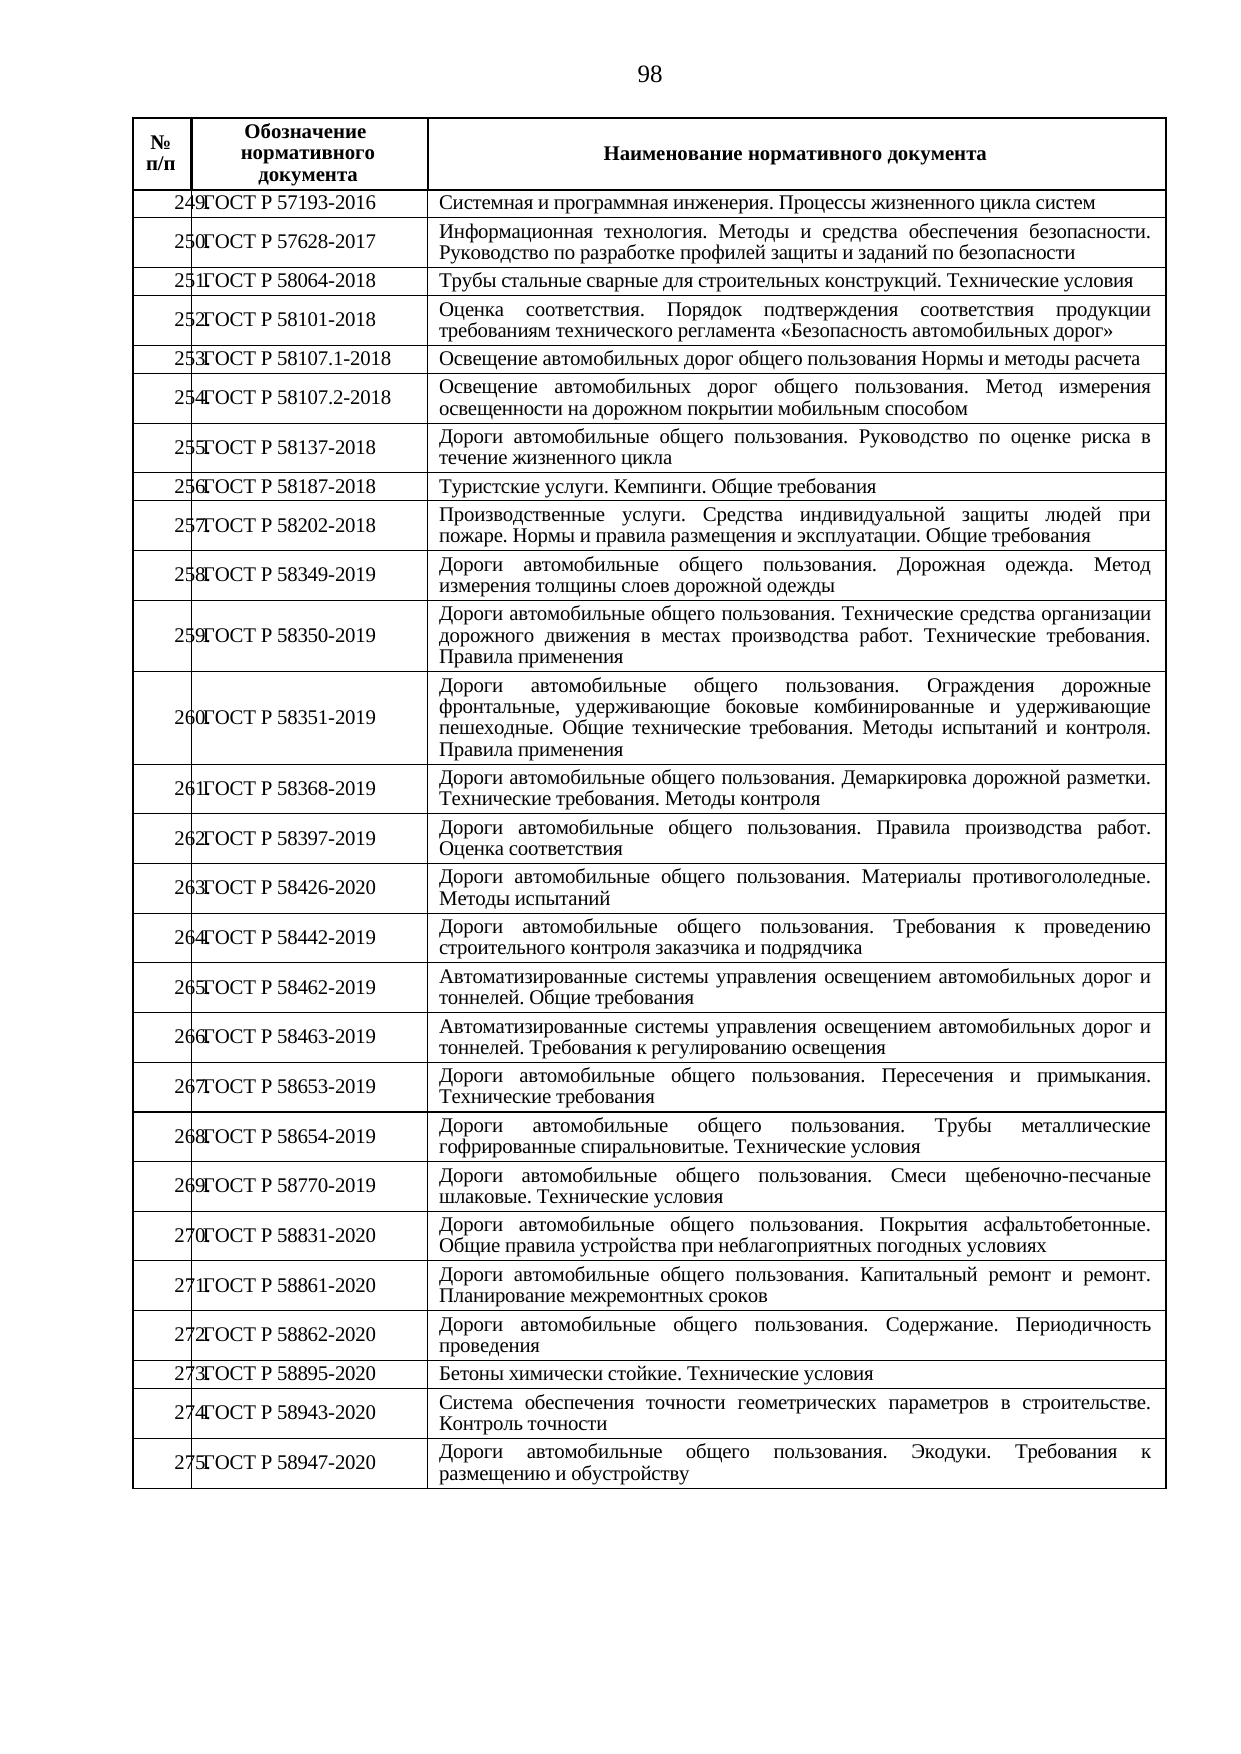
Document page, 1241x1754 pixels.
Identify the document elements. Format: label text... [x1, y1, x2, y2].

table_cell [134, 1013, 191, 1062]
table_cell [134, 914, 191, 962]
table_cell ГОСТ Р 57193-2016 [192, 191, 427, 217]
table_cell ГОСТ Р 58862-2020 [192, 1311, 427, 1360]
table_cell [134, 1389, 191, 1438]
table_cell Дороги автомобильные общего пользования. Содержание. Периодичность проведения [428, 1311, 1165, 1360]
table_cell [134, 963, 191, 1012]
table_cell ГОСТ Р 58653-2019 [192, 1063, 427, 1111]
table_cell ГОСТ Р 57628-2017 [192, 218, 427, 267]
table_cell ГОСТ Р 58107.2-2018 [192, 374, 427, 422]
table_cell [134, 218, 191, 267]
table_cell Оценка соответствия. Порядок подтверждения соответствия продукции требованиям технического регламента «Безопасность автомобильных дорог» [428, 296, 1165, 344]
table_cell Дороги автомобильные общего пользования. Демаркировка дорожной разметки. Технические требования. Методы контроля [428, 765, 1165, 813]
table_cell ГОСТ Р 58064-2018 [192, 268, 427, 295]
table_cell [134, 1212, 191, 1260]
table_cell Дороги автомобильные общего пользования. Дорожная одежда. Метод измерения толщины слоев дорожной одежды [428, 551, 1165, 600]
table_header Обозначение нормативного документа [193, 119, 427, 189]
table_cell [134, 424, 191, 472]
table_cell [134, 296, 191, 344]
table_cell Информационная технология. Методы и средства обеспечения безопасности. Руководство по разработке профилей защиты и заданий по безопасности [428, 218, 1165, 267]
table_cell ГОСТ Р 58831-2020 [192, 1212, 427, 1260]
table_cell [134, 1063, 191, 1111]
table_cell [134, 374, 191, 422]
table_cell ГОСТ Р 58442-2019 [192, 914, 427, 962]
table_cell Дороги автомобильные общего пользования. Требования к проведению строительного контроля заказчика и подрядчика [428, 914, 1165, 962]
table_cell [134, 672, 191, 763]
table_cell Дороги автомобильные общего пользования. Правила производства работ. Оценка соответствия [428, 814, 1165, 863]
table_cell ГОСТ Р 58107.1-2018 [192, 346, 427, 373]
table_cell ГОСТ Р 58397-2019 [192, 814, 427, 863]
table_cell Дороги автомобильные общего пользования. Смеси щебеночно-песчаные шлаковые. Технические условия [428, 1162, 1165, 1211]
table_cell ГОСТ Р 58351-2019 [192, 672, 427, 763]
table_cell ГОСТ Р 58462-2019 [192, 963, 427, 1012]
table_header Наименование нормативного документа [429, 119, 1165, 189]
table_cell [134, 268, 191, 295]
table_cell ГОСТ Р 58463-2019 [192, 1013, 427, 1062]
table_cell ГОСТ Р 58426-2020 [192, 864, 427, 913]
table_cell Трубы стальные сварные для строительных конструкций. Технические условия [428, 268, 1165, 295]
table_cell Дороги автомобильные общего пользования. Капитальный ремонт и ремонт. Планирование межремонтных сроков [428, 1261, 1165, 1310]
table_cell ГОСТ Р 58943-2020 [192, 1389, 427, 1438]
table_cell Освещение автомобильных дорог общего пользования Нормы и методы расчета [428, 346, 1165, 373]
table_cell [134, 1439, 191, 1487]
table_cell Системная и программная инженерия. Процессы жизненного цикла систем [428, 191, 1165, 217]
table_cell [134, 1113, 191, 1161]
table_cell ГОСТ Р 58187-2018 [192, 473, 427, 500]
table_cell [134, 346, 191, 373]
table_cell [134, 864, 191, 913]
table_cell ГОСТ Р 58350-2019 [192, 601, 427, 671]
table_cell ГОСТ Р 58202-2018 [192, 501, 427, 550]
table_cell Освещение автомобильных дорог общего пользования. Метод измерения освещенности на дорожном покрытии мобильным способом [428, 374, 1165, 422]
table_cell [134, 1162, 191, 1211]
table_cell [134, 1361, 191, 1388]
table_cell ГОСТ Р 58349-2019 [192, 551, 427, 600]
table_cell Автоматизированные системы управления освещением автомобильных дорог и тоннелей. Общие требования [428, 963, 1165, 1012]
table_cell Дороги автомобильные общего пользования. Технические средства организации дорожного движения в местах производства работ. Технические требования. Правила применения [428, 601, 1165, 671]
table_cell ГОСТ Р 58137-2018 [192, 424, 427, 472]
table_cell Бетоны химически стойкие. Технические условия [428, 1361, 1165, 1388]
table_cell ГОСТ Р 58947-2020 [192, 1439, 427, 1487]
table_cell [134, 501, 191, 550]
table_cell ГОСТ Р 58101-2018 [192, 296, 427, 344]
table_cell Дороги автомобильные общего пользования. Руководство по оценке риска в течение жизненного цикла [428, 424, 1165, 472]
table_cell ГОСТ Р 58368-2019 [192, 765, 427, 813]
table_cell Туристские услуги. Кемпинги. Общие требования [428, 473, 1165, 500]
table_cell Производственные услуги. Средства индивидуальной защиты людей при пожаре. Нормы и правила размещения и эксплуатации. Общие требования [428, 501, 1165, 550]
table_cell Автоматизированные системы управления освещением автомобильных дорог и тоннелей. Требования к регулированию освещения [428, 1013, 1165, 1062]
table_cell Система обеспечения точности геометрических параметров в строительстве. Контроль точности [428, 1389, 1165, 1438]
table_cell Дороги автомобильные общего пользования. Материалы противогололедные. Методы испытаний [428, 864, 1165, 913]
table_cell Дороги автомобильные общего пользования. Покрытия асфальтобетонные. Общие правила устройства при неблагоприятных погодных условиях [428, 1212, 1165, 1260]
table_cell [134, 1261, 191, 1310]
table_cell [134, 551, 191, 600]
table_cell [134, 191, 191, 217]
table_cell [134, 765, 191, 813]
table_header № п/п [134, 119, 190, 189]
table_cell ГОСТ Р 58895-2020 [192, 1361, 427, 1388]
table_cell [134, 601, 191, 671]
table_cell ГОСТ Р 58770-2019 [192, 1162, 427, 1211]
table_cell [134, 473, 191, 500]
table_cell ГОСТ Р 58861-2020 [192, 1261, 427, 1310]
table_cell [134, 814, 191, 863]
table_cell Дороги автомобильные общего пользования. Трубы металлические гофрированные спиральновитые. Технические условия [428, 1113, 1165, 1161]
table_cell Дороги автомобильные общего пользования. Ограждения дорожные фронтальные, удерживающие боковые комбинированные и удерживающие пешеходные. Общие технические требования. Методы испытаний и контроля. Правила применения [428, 672, 1165, 763]
table_cell [134, 1311, 191, 1360]
table_cell Дороги автомобильные общего пользования. Экодуки. Требования к размещению и обустройству [428, 1439, 1165, 1487]
table_cell Дороги автомобильные общего пользования. Пересечения и примыкания. Технические требования [428, 1063, 1165, 1111]
table_cell ГОСТ Р 58654-2019 [192, 1113, 427, 1161]
